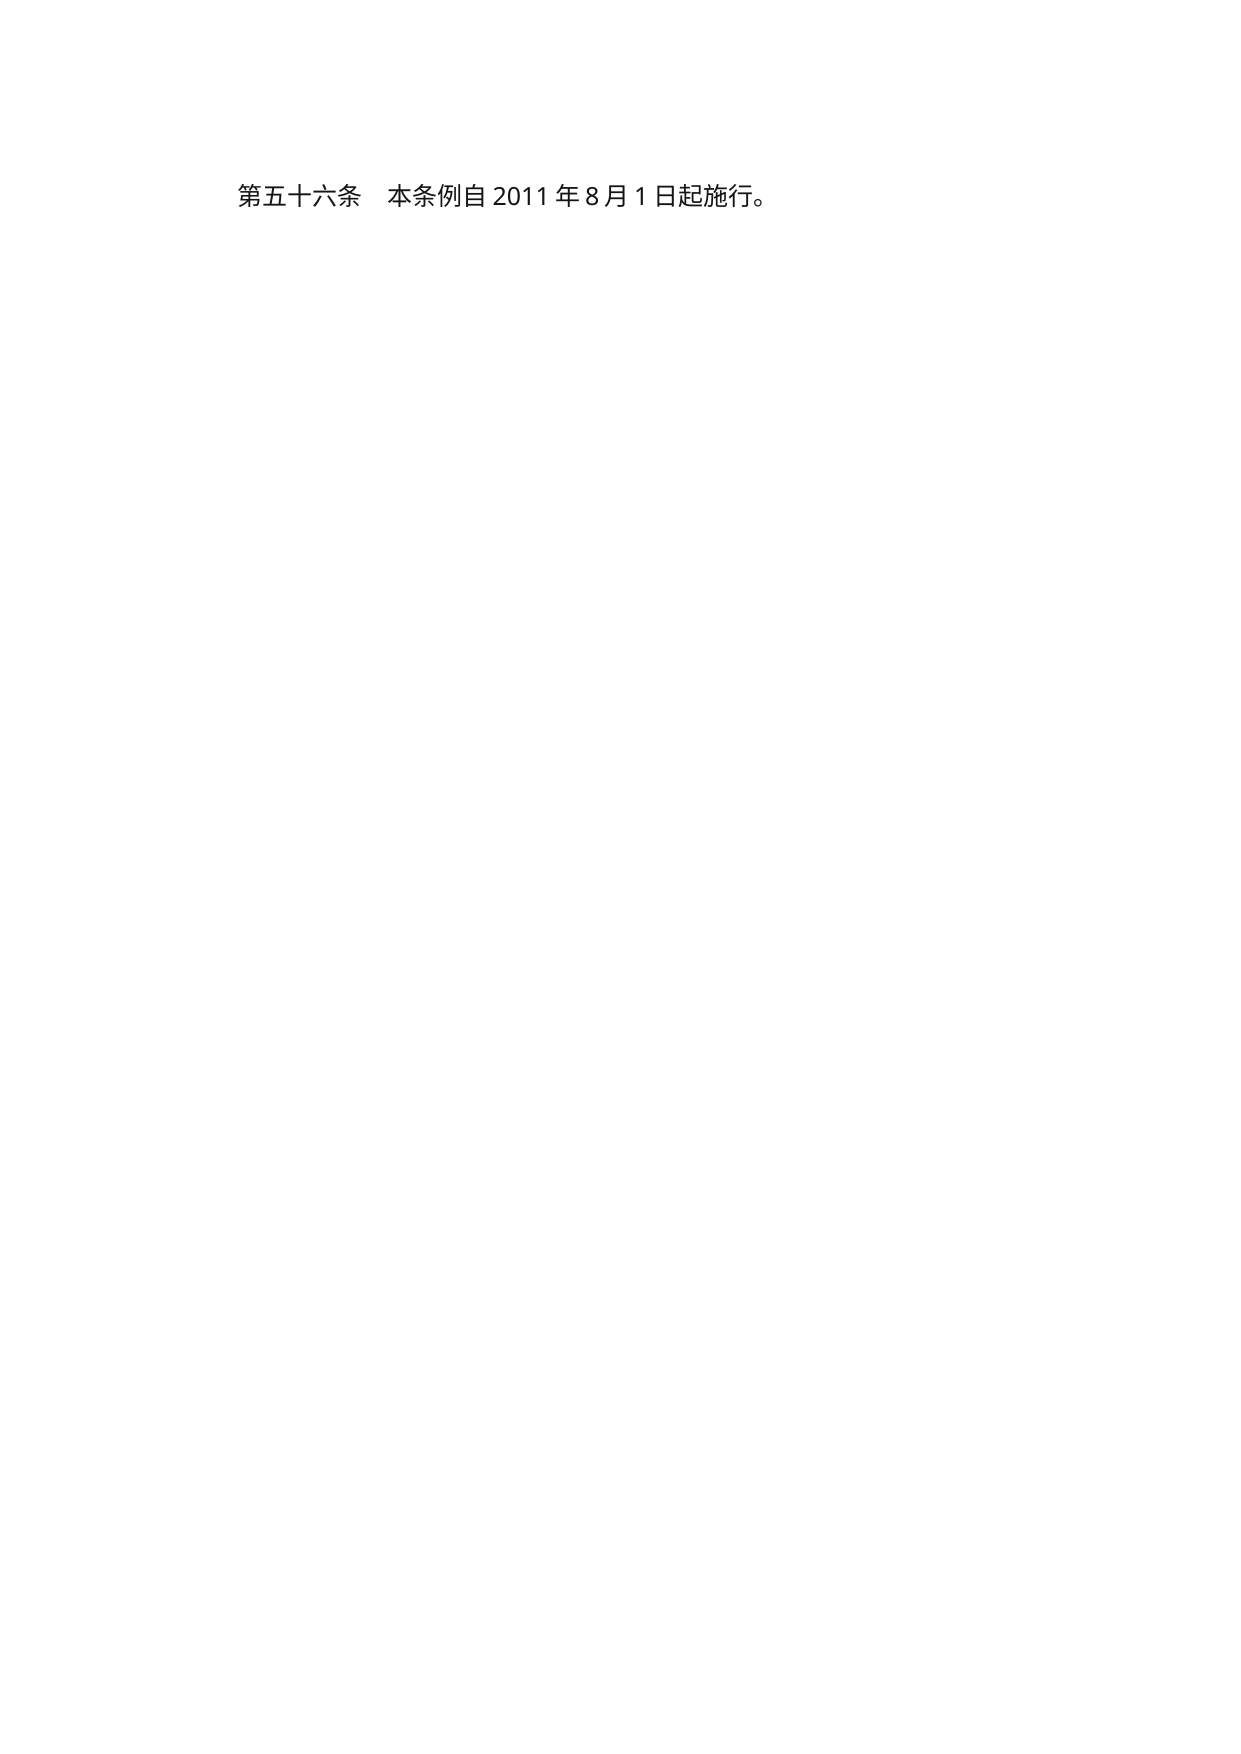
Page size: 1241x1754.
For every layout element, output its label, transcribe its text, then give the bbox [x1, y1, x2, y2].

text 第五十六条 本条例自2011年8月1日起施行。 [187, 162, 1053, 227]
